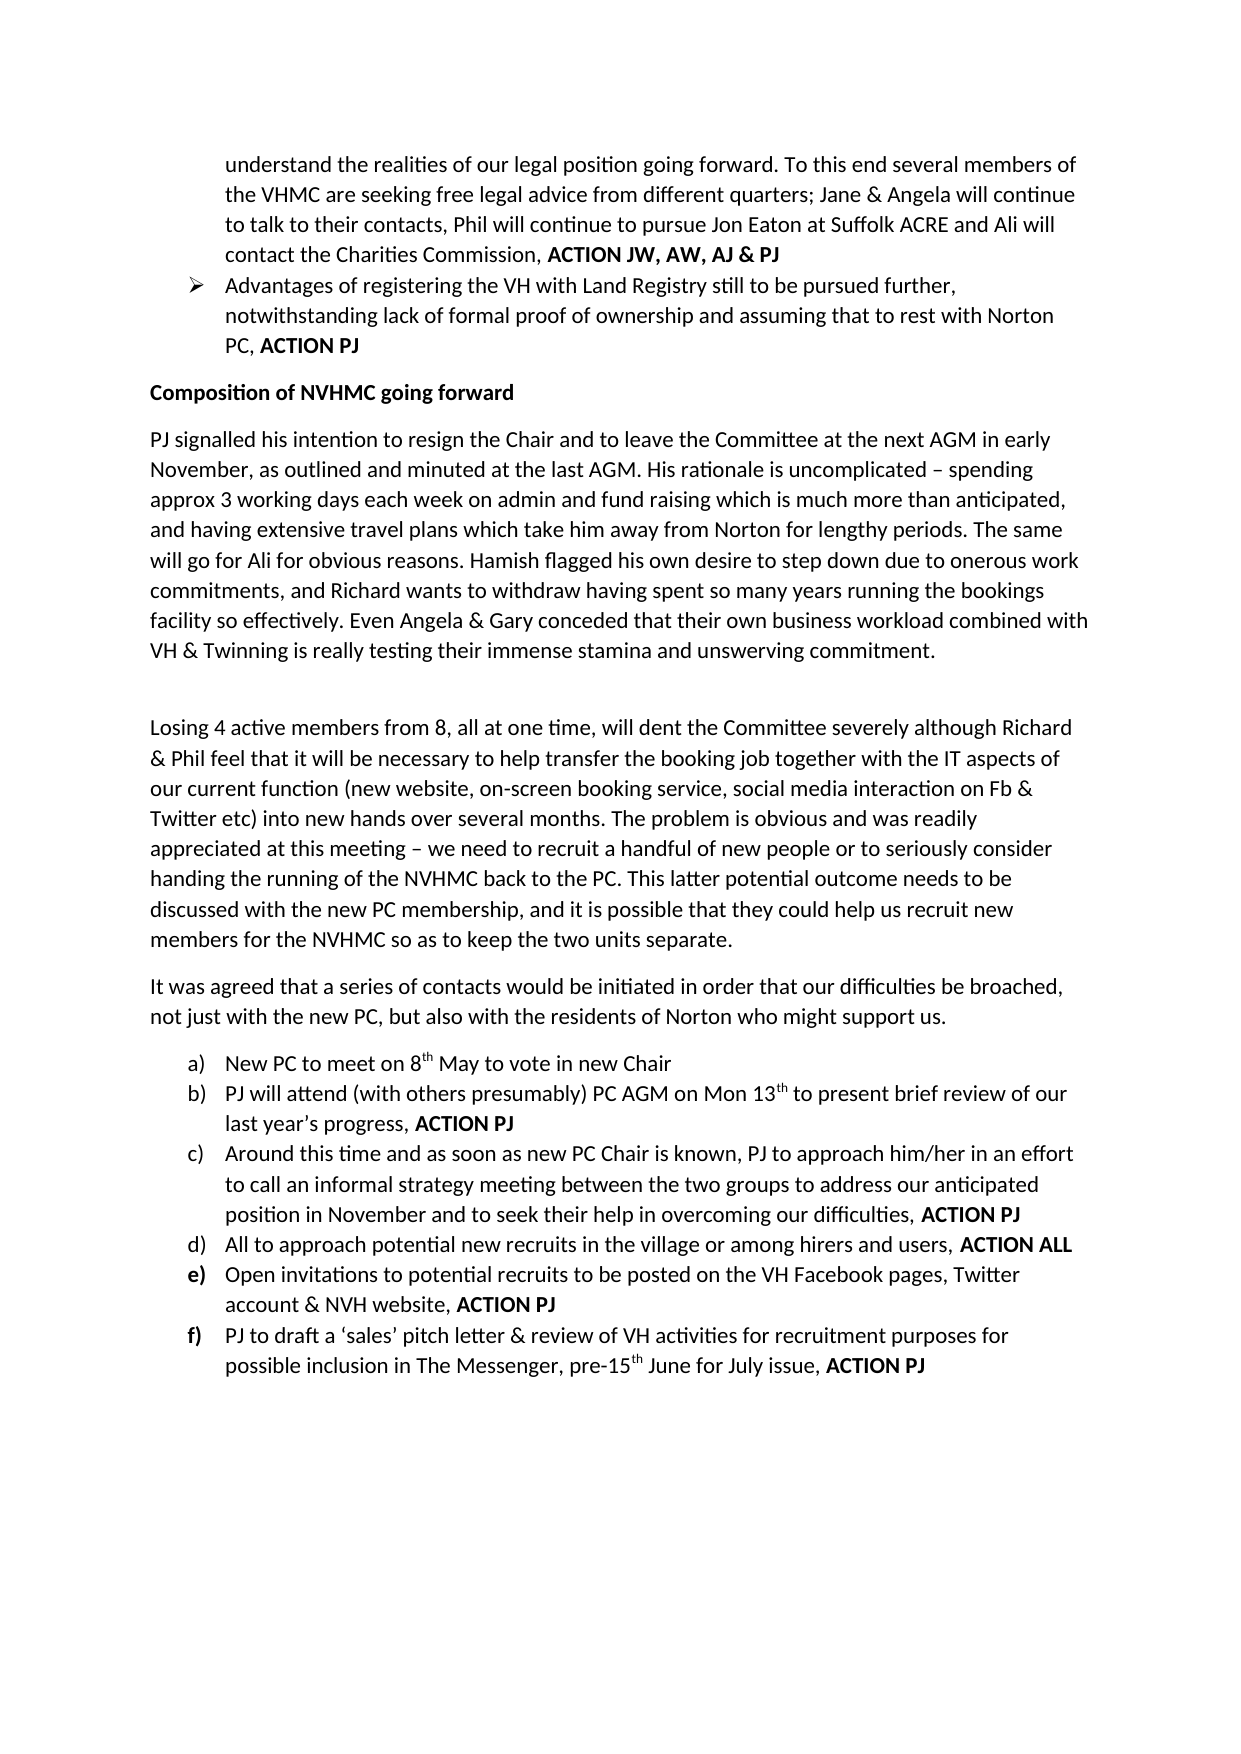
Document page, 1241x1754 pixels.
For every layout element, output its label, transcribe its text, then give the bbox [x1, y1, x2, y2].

list New PC to meet on 8th May to vote in new Chair [187, 1049, 1090, 1077]
text Composition of NVHMC going forward [150, 378, 1090, 406]
list PJ to draft a ‘sales’ pitch letter & review of VH activities for recruitment purposes for possible inclusion in The Messenger, pre-15th June for July issue, ACTION PJ [187, 1321, 1090, 1379]
text PJ signalled his intention to resign the Chair and to leave the Committee at the next AGM in early November, as outlined and minuted at the last AGM. His rationale is uncomplicated – spending approx 3 working days each week on admin and fund raising which is much more than anticipated, and having extensive travel plans which take him away from Norton for lengthy periods. The same will go for Ali for obvious reasons. Hamish flagged his own desire to step down due to onerous work commitments, and Richard wants to withdraw having spent so many years running the bookings facility so effectively. Even Angela & Gary conceded that their own business workload combined with VH & Twinning is really testing their immense stamina and unswerving commitment. [150, 425, 1090, 695]
list All to approach potential new recruits in the village or among hirers and users, ACTION ALL [187, 1230, 1090, 1258]
list PJ will attend (with others presumably) PC AGM on Mon 13th to present brief review of our last year’s progress, ACTION PJ [187, 1079, 1090, 1137]
text Losing 4 active members from 8, all at one time, will dent the Committee severely although Richard & Phil feel that it will be necessary to help transfer the booking job together with the IT aspects of our current function (new website, on-screen booking service, social media interaction on Fb & Twitter etc) into new hands over several months. The problem is obvious and was readily appreciated at this meeting – we need to recruit a handful of new people or to seriously consider handing the running of the NVHMC back to the PC. This latter potential outcome needs to be discussed with the new PC membership, and it is possible that they could help us recruit new members for the NVHMC so as to keep the two units separate. [150, 713, 1090, 953]
text It was agreed that a series of contacts would be initiated in order that our difficulties be broached, not just with the new PC, but also with the residents of Norton who might support us. [150, 972, 1090, 1030]
list Around this time and as soon as new PC Chair is known, PJ to approach him/her in an effort to call an informal strategy meeting between the two groups to address our anticipated position in November and to seek their help in overcoming our difficulties, ACTION PJ [187, 1139, 1090, 1228]
list Open invitations to potential recruits to be posted on the VH Facebook pages, Twitter account & NVH website, ACTION PJ [187, 1260, 1090, 1319]
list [187, 150, 1090, 269]
list Advantages of registering the VH with Land Registry still to be pursued further, notwithstanding lack of formal proof of ownership and assuming that to rest with Norton PC, ACTION PJ [187, 271, 1090, 359]
